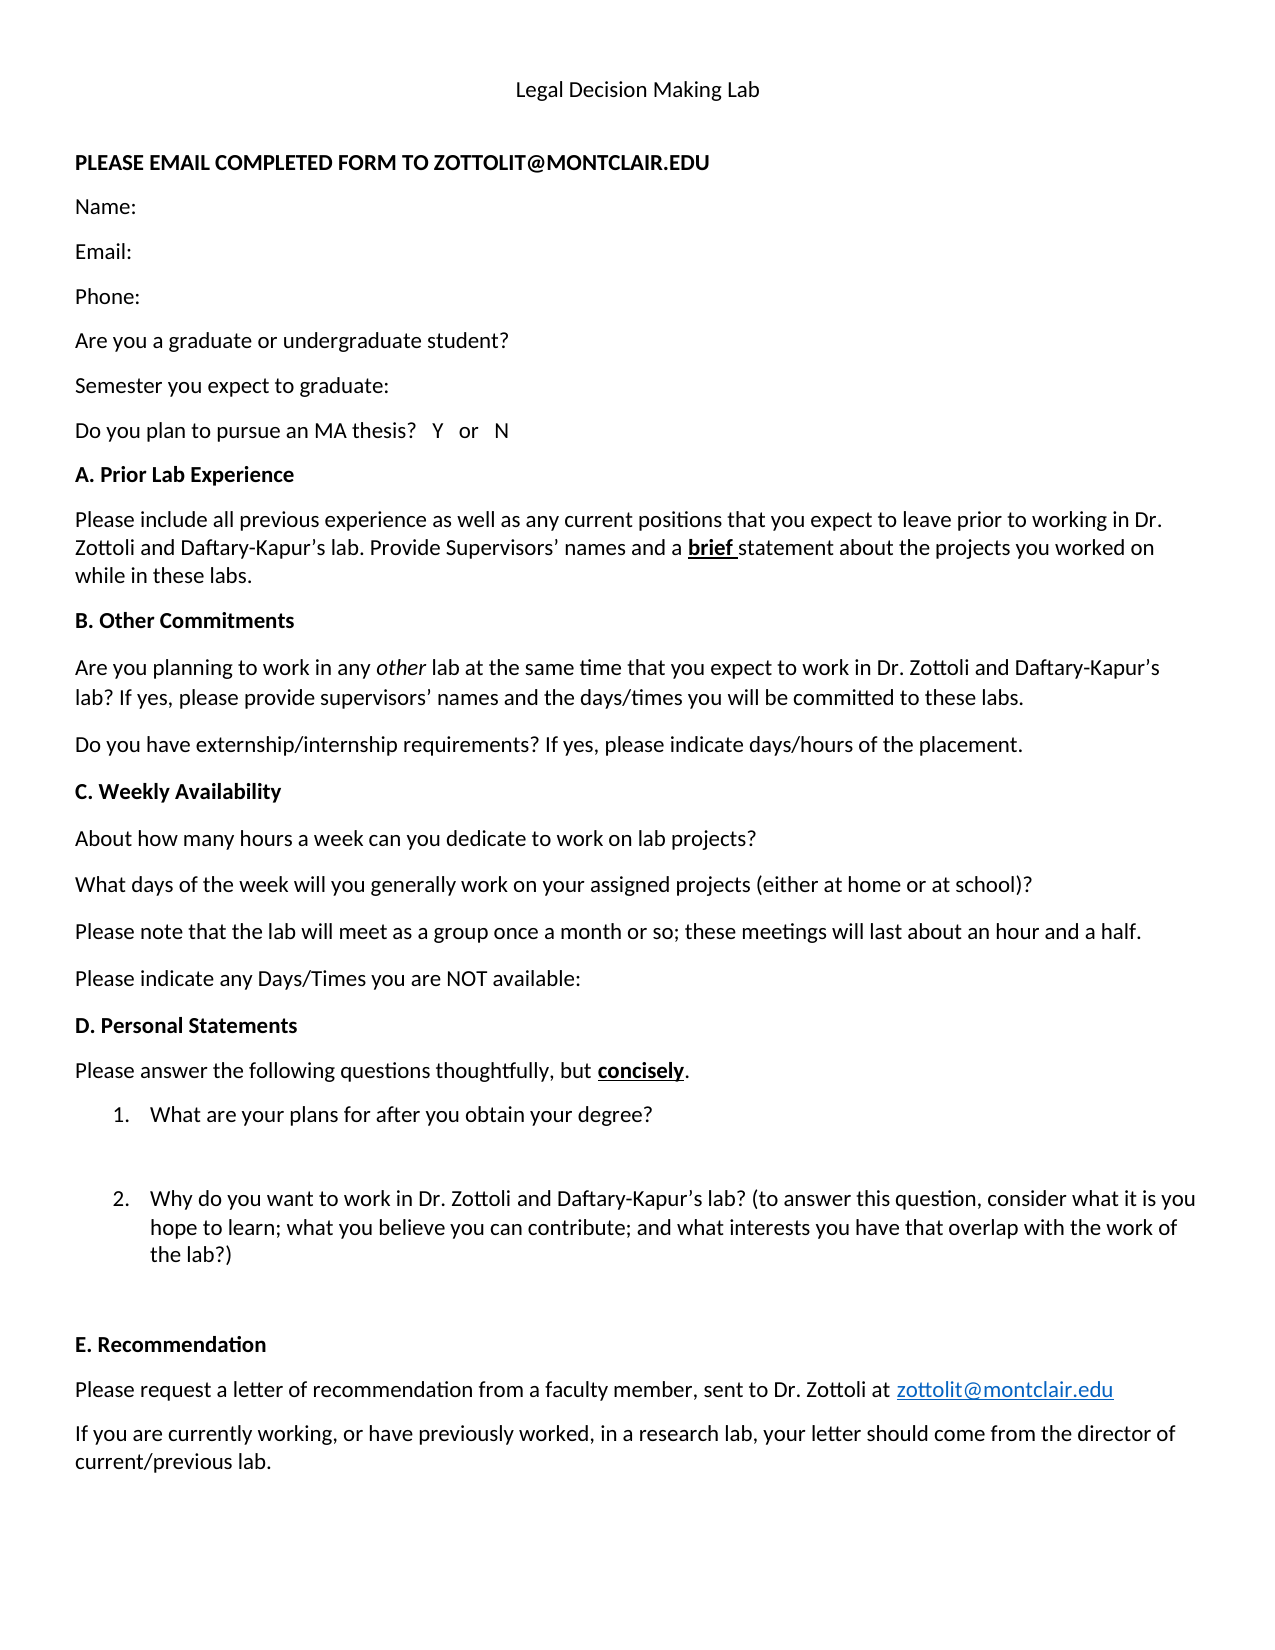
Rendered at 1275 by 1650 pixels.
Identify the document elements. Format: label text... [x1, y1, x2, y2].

text If you are currently working, or have previously worked, in a research lab, your letter should come from the director of current/previous lab. [75, 1419, 1200, 1475]
list What are your plans for after you obtain your degree? [112, 1101, 1200, 1128]
text C. Weekly Availability [75, 777, 1200, 805]
text About how many hours a week can you dedicate to work on lab projects? [75, 824, 1200, 852]
text Please request a letter of recommendation from a faculty member, sent to Dr. Zottoli at zottolit@montclair.edu [75, 1375, 1200, 1403]
text Please note that the lab will meet as a group once a month or so; these meetings will last about an hour and a half. [75, 917, 1200, 945]
text Are you a graduate or undergraduate student? [75, 326, 1200, 354]
text Are you planning to work in any other lab at the same time that you expect to work in Dr. Zottoli and Daftary-Kapur’s lab? If yes, please provide supervisors’ names and the days/times you will be committed to these labs. [75, 653, 1200, 711]
text PLEASE EMAIL COMPLETED FORM TO ZOTTOLIT@MONTCLAIR.EDU [75, 148, 1200, 176]
text B. Other Commitments [75, 606, 1200, 634]
text Do you plan to pursue an MA thesis? Y or N [75, 416, 1200, 444]
text Phone: [75, 282, 1200, 310]
text E. Recommendation [75, 1330, 1200, 1358]
text Do you have externship/internship requirements? If yes, please indicate days/hours of the placement. [75, 730, 1200, 758]
list Why do you want to work in Dr. Zottoli and Daftary-Kapur’s lab? (to answer this question, consider what it is you hope to learn; what you believe you can contribute; and what interests you have that overlap with the work of the lab?) [112, 1184, 1200, 1269]
text Please include all previous experience as well as any current positions that you expect to leave prior to working in Dr. Zottoli and Daftary-Kapur’s lab. Provide Supervisors’ names and a brief statement about the projects you worked on while in these labs. [75, 505, 1200, 589]
text What days of the week will you generally work on your assigned projects (either at home or at school)? [75, 871, 1200, 898]
text A. Prior Lab Experience [75, 461, 1200, 488]
text Email: [75, 237, 1200, 265]
text Semester you expect to graduate: [75, 371, 1200, 399]
text Please answer the following questions thoughtfully, but concisely. [75, 1056, 1200, 1084]
text D. Personal Statements [75, 1011, 1200, 1039]
text Please indicate any Days/Times you are NOT available: [75, 964, 1200, 992]
text Name: [75, 192, 1200, 220]
